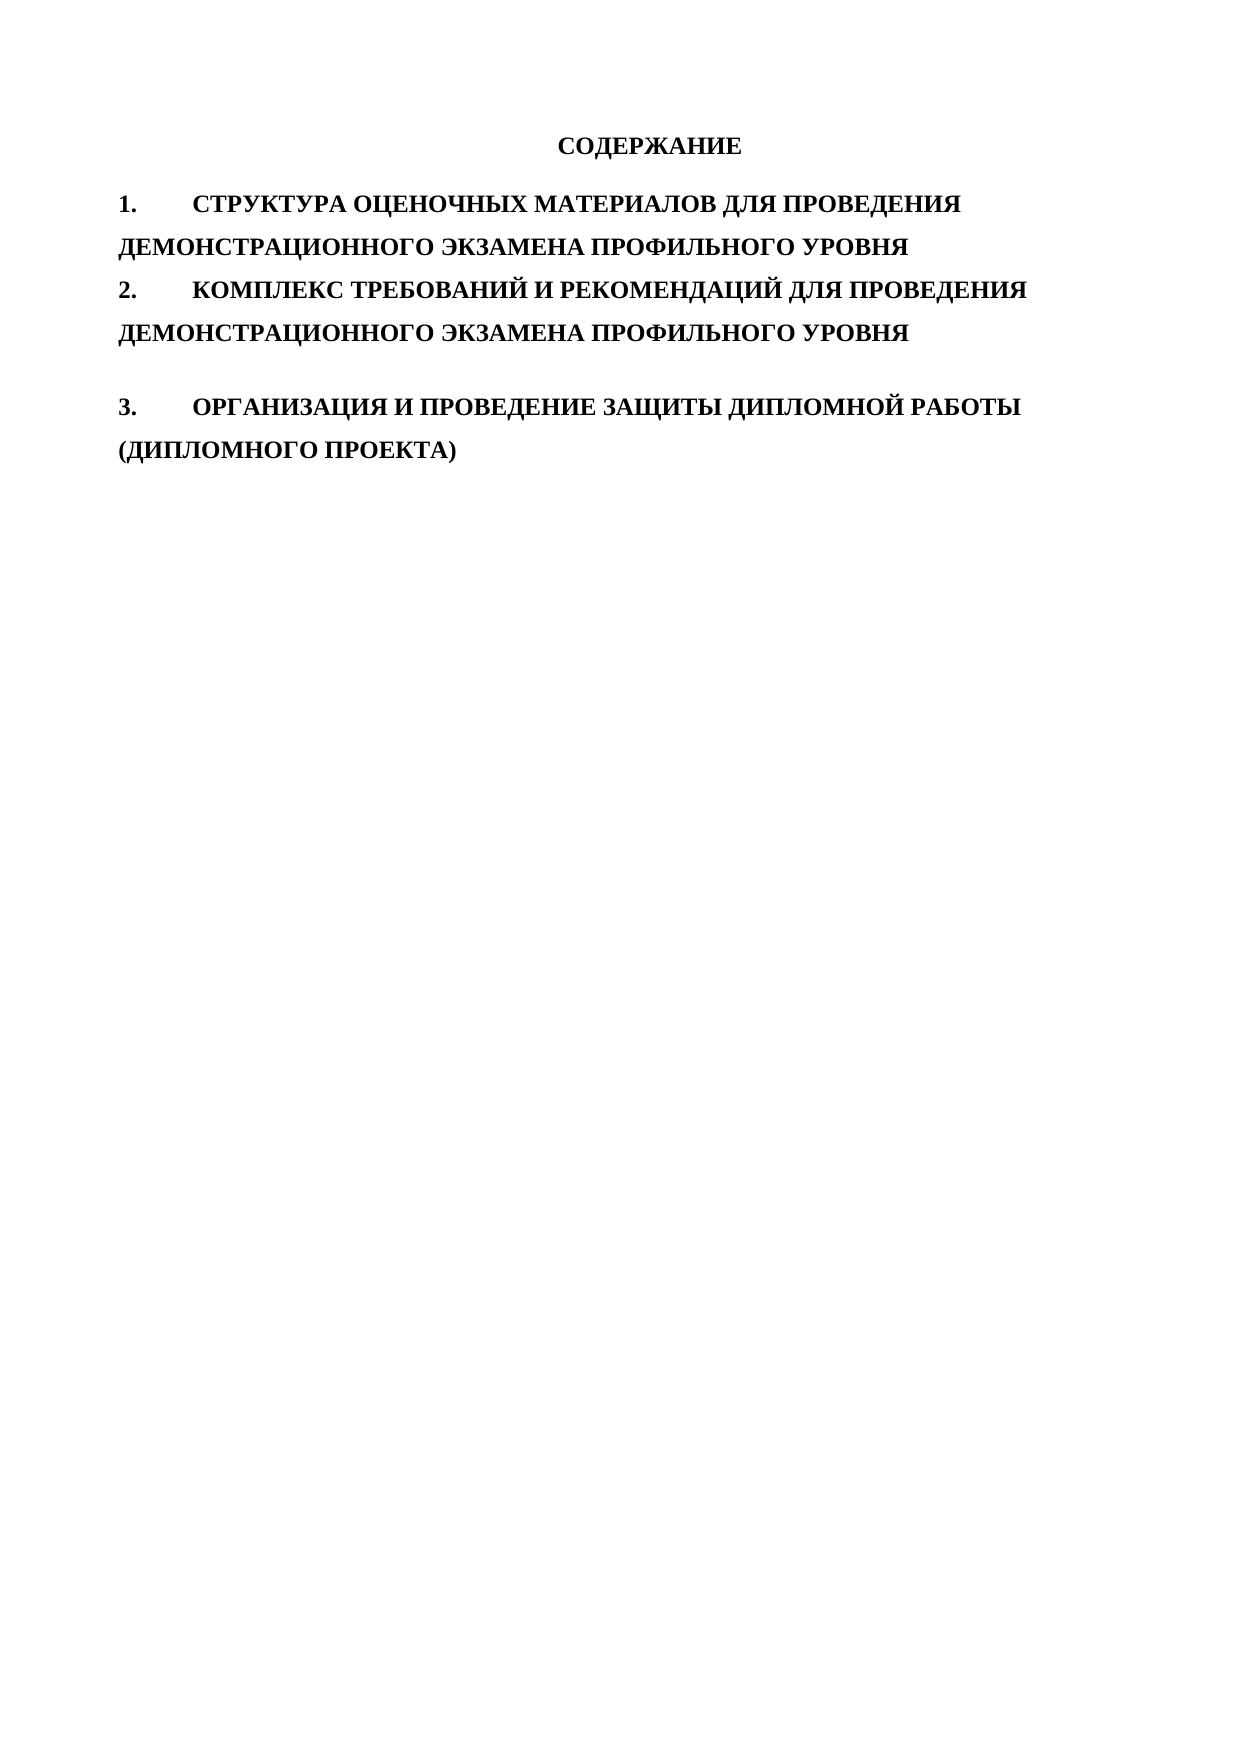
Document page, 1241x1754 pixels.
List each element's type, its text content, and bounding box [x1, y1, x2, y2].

list СТРУКТУРА ОЦЕНОЧНЫХ МАТЕРИАЛОВ ДЛЯ ПРОВЕДЕНИЯ ДЕМОНСТРАЦИОННОГО ЭКЗАМЕНА ПРОФИЛЬНОГО УРОВНЯ [118, 189, 1181, 261]
list ОРГАНИЗАЦИЯ И ПРОВЕДЕНИЕ ЗАЩИТЫ ДИПЛОМНОЙ РАБОТЫ (ДИПЛОМНОГО ПРОЕКТА) [118, 392, 1181, 464]
text СОДЕРЖАНИЕ [118, 131, 1181, 160]
list КОМПЛЕКС ТРЕБОВАНИЙ И РЕКОМЕНДАЦИЙ ДЛЯ ПРОВЕДЕНИЯ ДЕМОНСТРАЦИОННОГО ЭКЗАМЕНА ПРОФИЛЬНОГО УРОВНЯ [118, 275, 1181, 347]
